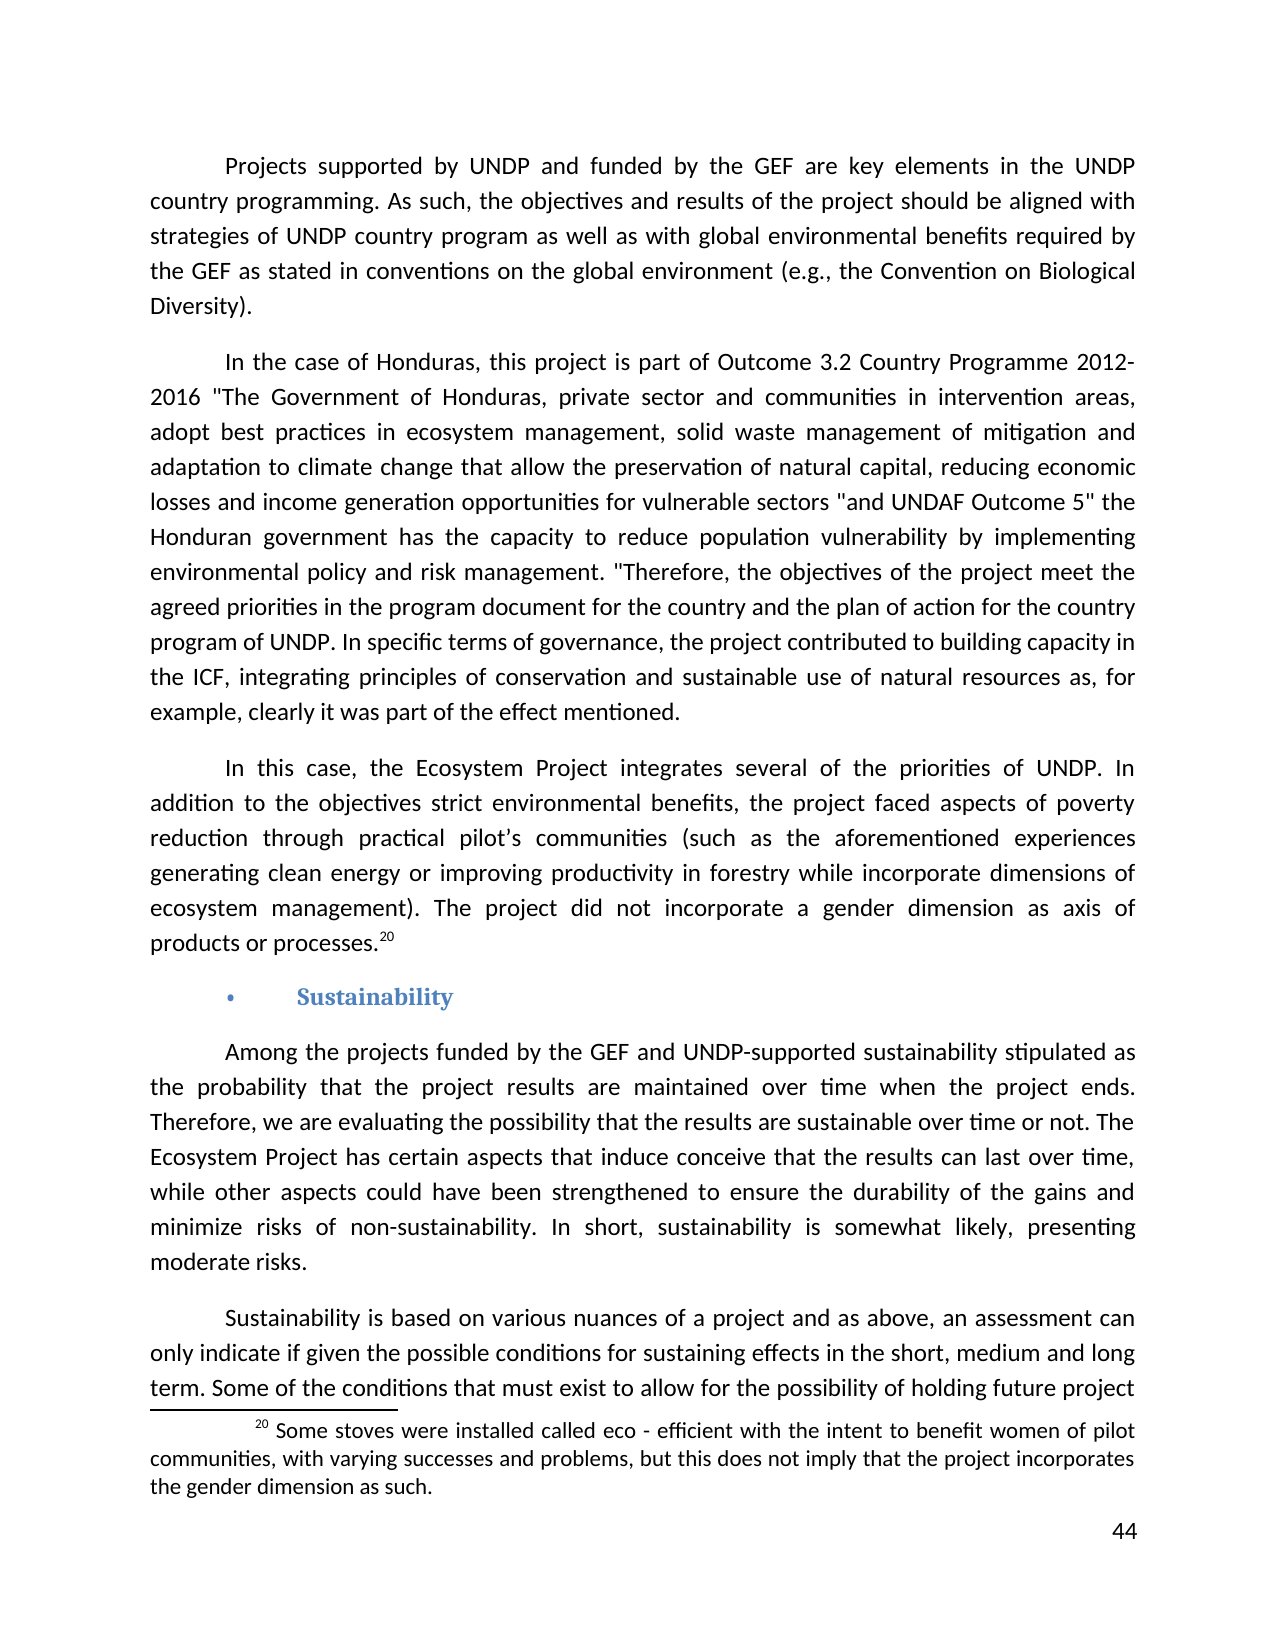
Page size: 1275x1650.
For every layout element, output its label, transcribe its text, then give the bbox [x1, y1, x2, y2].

subtitle • Sustainability [150, 982, 1137, 1011]
text In this case, the Ecosystem Project integrates several of the priorities of UNDP. In addition to the objectives strict environmental benefits, the project faced aspects of poverty reduction through practical pilot’s communities (such as the aforementioned experiences generating clean energy or improving productivity in forestry while incorporate dimensions of ecosystem management). The project did not incorporate a gender dimension as axis of products or processes. [150, 752, 1137, 957]
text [150, 1302, 1137, 1403]
text Projects supported by UNDP and funded by the GEF are key elements in the UNDP country programming. As such, the objectives and results of the project should be aligned with strategies of UNDP country program as well as with global environmental benefits required by the GEF as stated in conventions on the global environment (e.g., the Convention on Biological Diversity). [150, 150, 1137, 321]
text Among the projects funded by the GEF and UNDP-supported sustainability stipulated as the probability that the project results are maintained over time when the project ends. Therefore, we are evaluating the possibility that the results are sustainable over time or not. The Ecosystem Project has certain aspects that induce conceive that the results can last over time, while other aspects could have been strengthened to ensure the durability of the gains and minimize risks of non-sustainability. In short, sustainability is somewhat likely, presenting moderate risks. [150, 1036, 1137, 1277]
text In the case of Honduras, this project is part of Outcome 3.2 Country Programme 2012-2016 "The Government of Honduras, private sector and communities in intervention areas, adopt best practices in ecosystem management, solid waste management of mitigation and adaptation to climate change that allow the preservation of natural capital, reducing economic losses and income generation opportunities for vulnerable sectors "and UNDAF Outcome 5" the Honduran government has the capacity to reduce population vulnerability by implementing environmental policy and risk management. "Therefore, the objectives of the project meet the agreed priorities in the program document for the country and the plan of action for the country program of UNDP. In specific terms of governance, the project contributed to building capacity in the ICF, integrating principles of conservation and sustainable use of natural resources as, for example, clearly it was part of the effect mentioned. [150, 346, 1137, 726]
